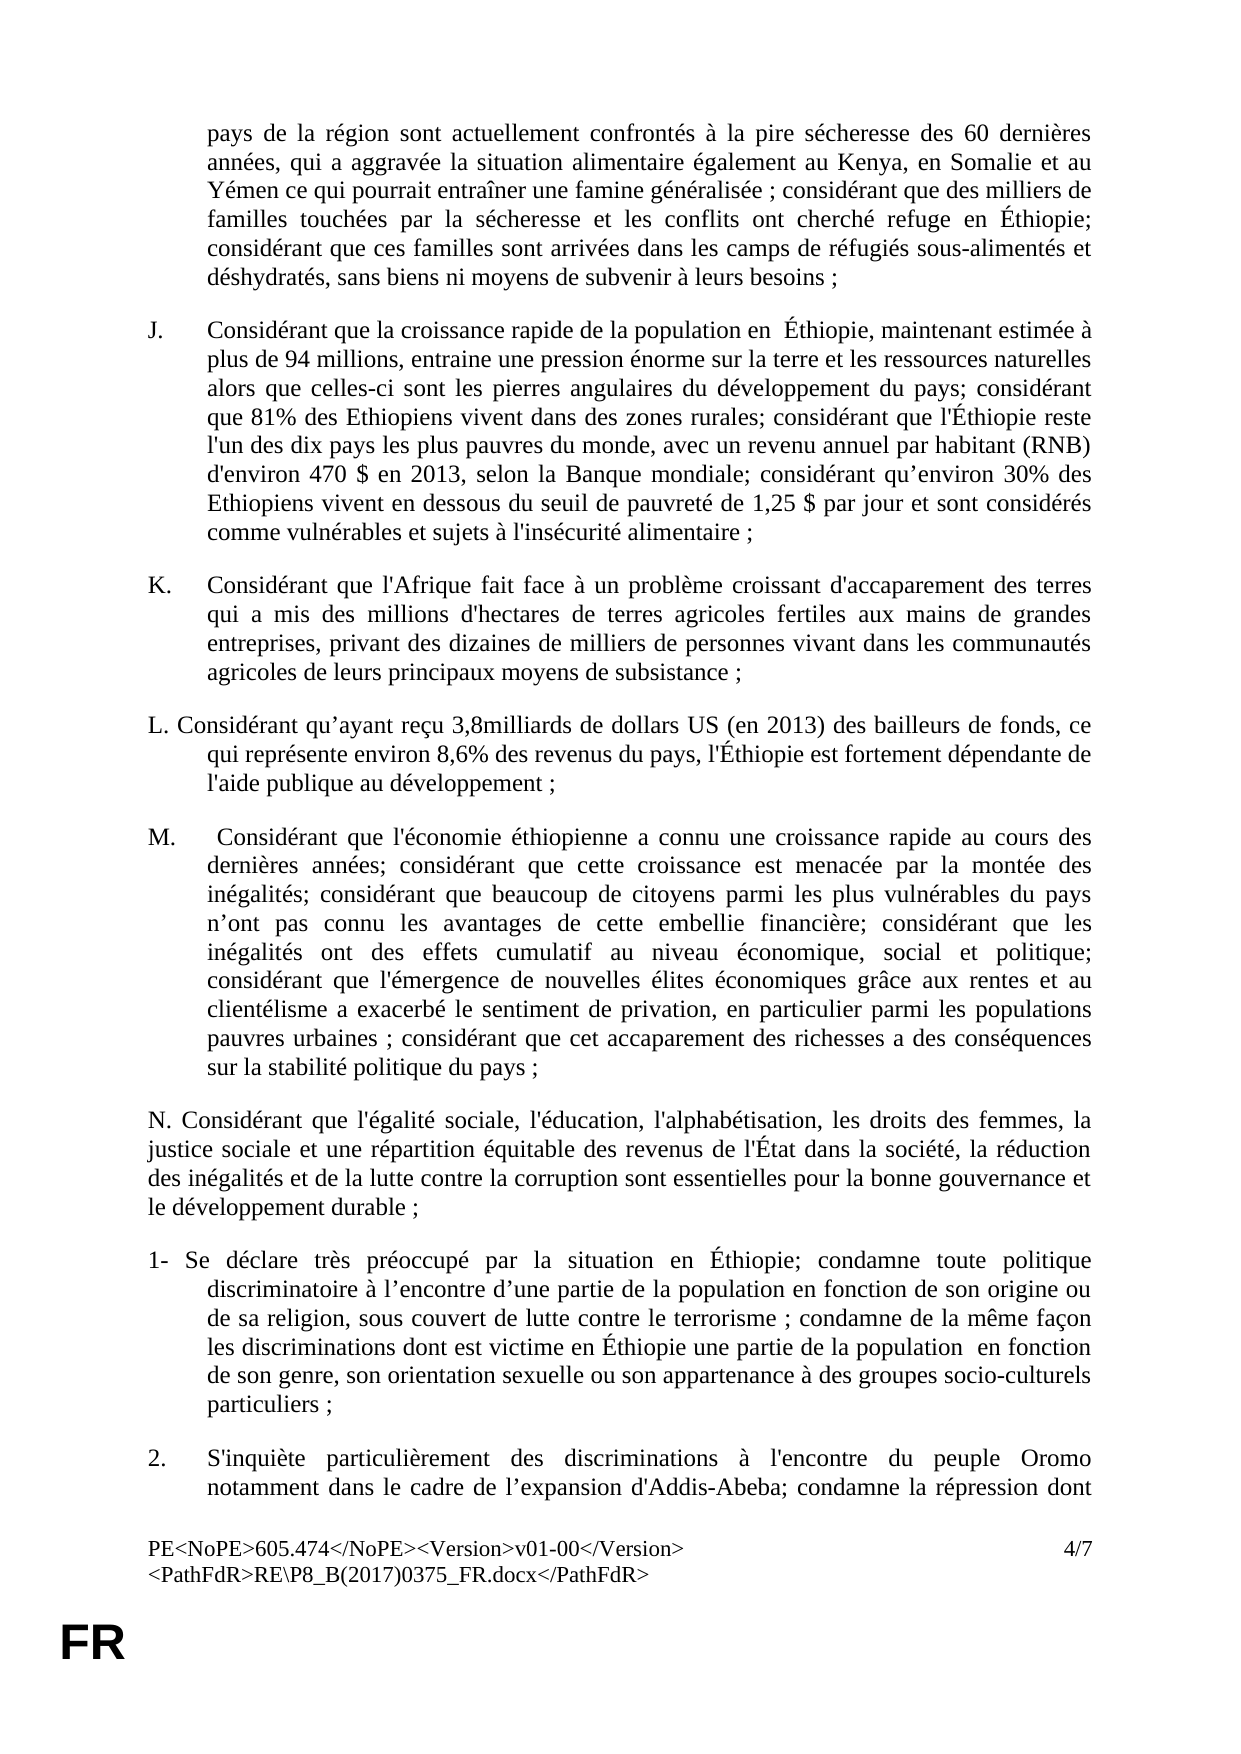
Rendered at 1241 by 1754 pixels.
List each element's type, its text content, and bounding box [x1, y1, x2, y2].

text K. Considérant que l'Afrique fait face à un problème croissant d'accaparement des terres qui a mis des millions d'hectares de terres agricoles fertiles aux mains de grandes entreprises, privant des dizaines de milliers de personnes vivant dans les communautés agricoles de leurs principaux moyens de subsistance ; [148, 571, 1092, 686]
text J. Considérant que la croissance rapide de la population en Éthiopie, maintenant estimée à plus de 94 millions, entraine une pression énorme sur la terre et les ressources naturelles alors que celles-ci sont les pierres angulaires du développement du pays; considérant que 81% des Ethiopiens vivent dans des zones rurales; considérant que l'Éthiopie reste l'un des dix pays les plus pauvres du monde, avec un revenu annuel par habitant (RNB) d'environ 470 $ en 2013, selon la Banque mondiale; considérant qu’environ 30% des Ethiopiens vivent en dessous du seuil de pauvreté de 1,25 $ par jour et sont considérés comme vulnérables et sujets à l'insécurité alimentaire ; [148, 316, 1092, 546]
text N. Considérant que l'égalité sociale, l'éducation, l'alphabétisation, les droits des femmes, la justice sociale et une répartition équitable des revenus de l'État dans la société, la réduction des inégalités et de la lutte contre la corruption sont essentielles pour la bonne gouvernance et le développement durable ; [148, 1106, 1092, 1221]
text 1- Se déclare très préoccupé par la situation en Éthiopie; condamne toute politique discriminatoire à l’encontre d’une partie de la population en fonction de son origine ou de sa religion, sous couvert de lutte contre le terrorisme ; condamne de la même façon les discriminations dont est victime en Éthiopie une partie de la population en fonction de son genre, son orientation sexuelle ou son appartenance à des groupes socio-culturels particuliers ; [148, 1246, 1092, 1418]
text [148, 1443, 1092, 1501]
text M. Considérant que l'économie éthiopienne a connu une croissance rapide au cours des dernières années; considérant que cette croissance est menacée par la montée des inégalités; considérant que beaucoup de citoyens parmi les plus vulnérables du pays n’ont pas connu les avantages de cette embellie financière; considérant que les inégalités ont des effets cumulatif au niveau économique, social et politique; considérant que l'émergence de nouvelles élites économiques grâce aux rentes et au clientélisme a exacerbé le sentiment de privation, en particulier parmi les populations pauvres urbaines ; considérant que cet accaparement des richesses a des conséquences sur la stabilité politique du pays ; [148, 822, 1092, 1081]
text L. Considérant qu’ayant reçu 3,8milliards de dollars US (en 2013) des bailleurs de fonds, ce qui représente environ 8,6% des revenus du pays, l'Éthiopie est fortement dépendante de l'aide publique au développement ; [148, 711, 1092, 797]
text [148, 118, 1092, 291]
